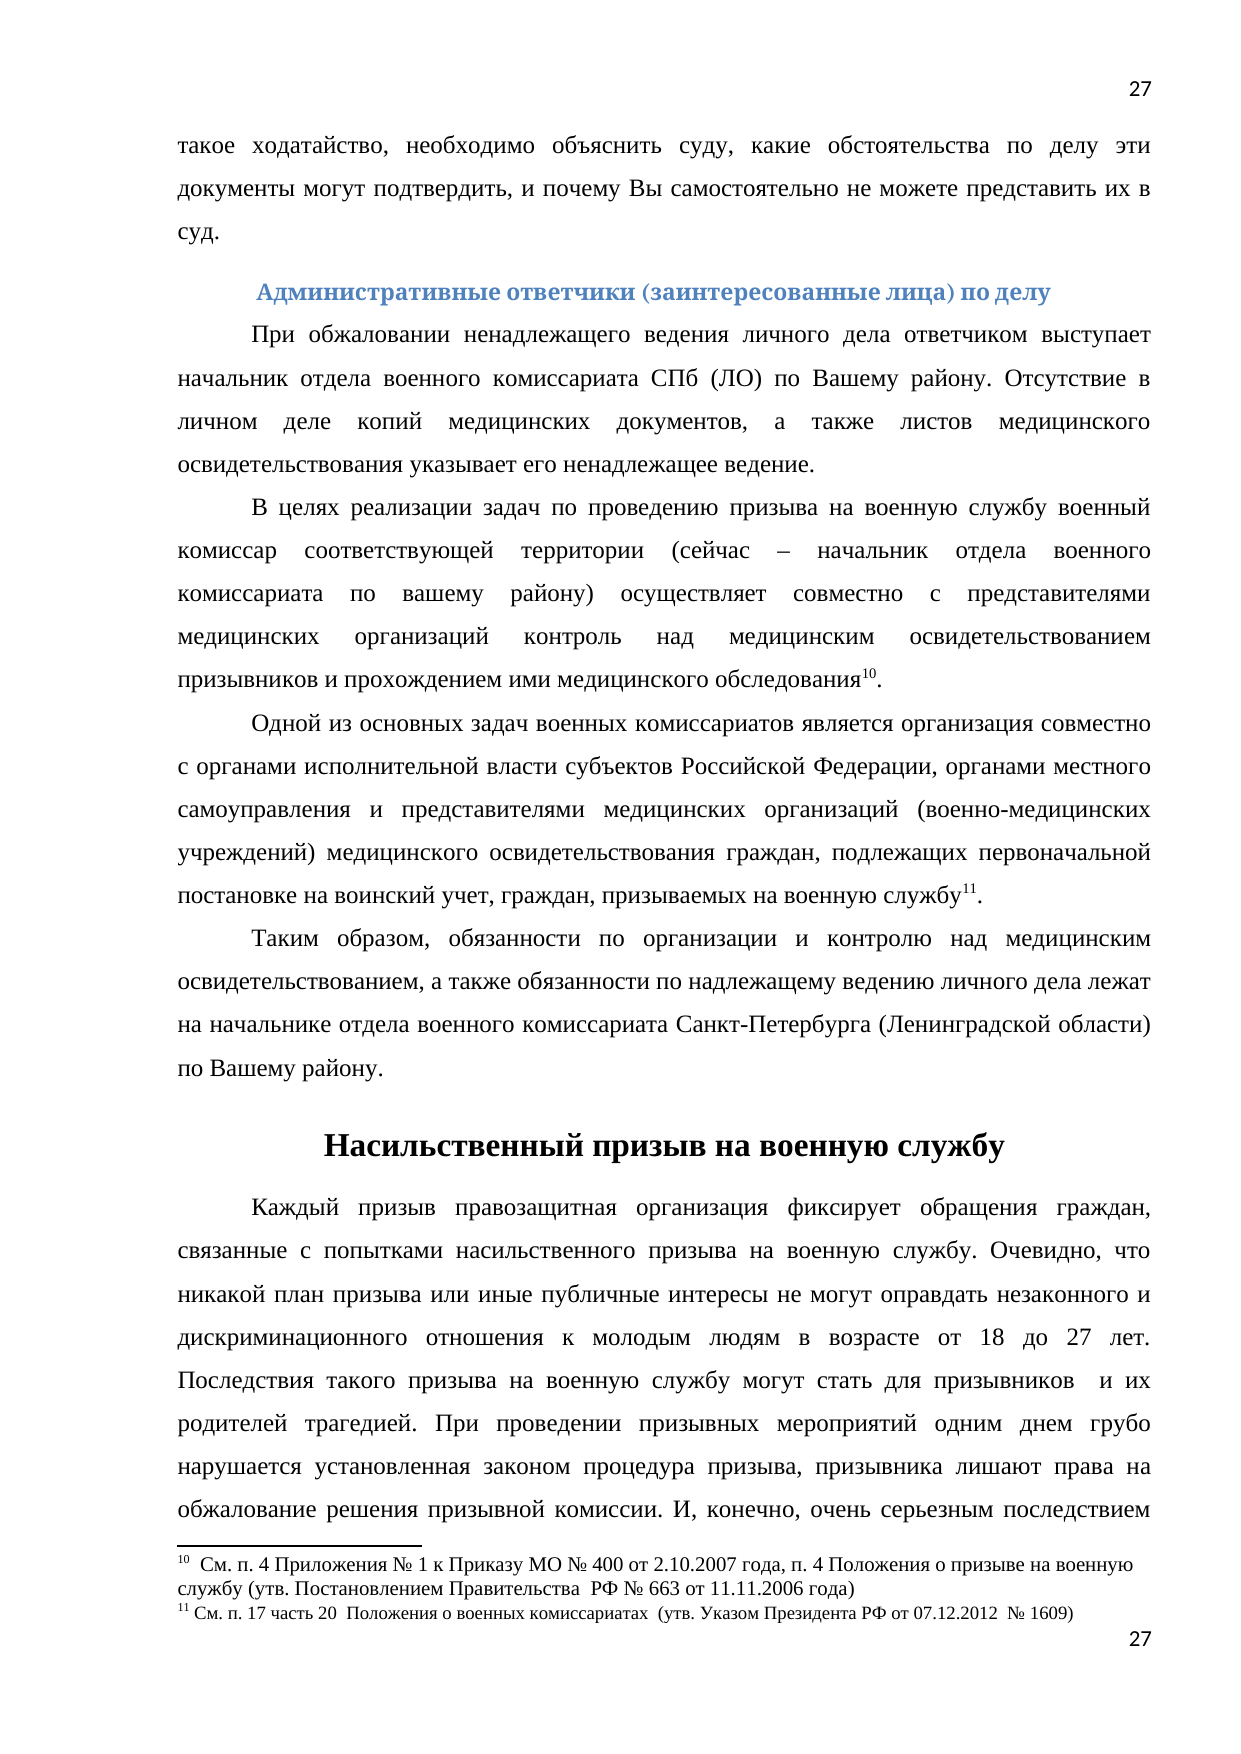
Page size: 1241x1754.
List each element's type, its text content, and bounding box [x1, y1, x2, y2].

subtitle Административные ответчики (заинтересованные лица) по делу [177, 280, 1152, 306]
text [177, 130, 1152, 245]
subtitle Насильственный призыв на военную службу [177, 1125, 1152, 1163]
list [177, 1192, 1152, 1523]
text При обжаловании ненадлежащего ведения личного дела ответчиком выступает начальник отдела военного комиссариата СПб (ЛО) по Вашему району. Отсутствие в личном деле копий медицинских документов, а также листов медицинского освидетельствования указывает его ненадлежащее ведение. [177, 319, 1152, 478]
text В целях реализации задач по проведению призыва на военную службу военный комиссар соответствующей территории (сейчас – начальник отдела военного комиссариата по вашему району) осуществляет совместно с представителями медицинских организаций контроль над медицинским освидетельствованием призывников и прохождением ими медицинского обследования. [177, 492, 1152, 693]
text Таким образом, обязанности по организации и контролю над медицинским освидетельствованием, а также обязанности по надлежащему ведению личного дела лежат на начальнике отдела военного комиссариата Санкт-Петербурга (Ленинградской области) по Вашему району. [177, 923, 1152, 1081]
text Одной из основных задач военных комиссариатов является организация совместно с органами исполнительной власти субъектов Российской Федерации, органами местного самоуправления и представителями медицинских организаций (военно-медицинских учреждений) медицинского освидетельствования граждан, подлежащих первоначальной постановке на воинский учет, граждан, призываемых на военную службу. [177, 708, 1152, 909]
